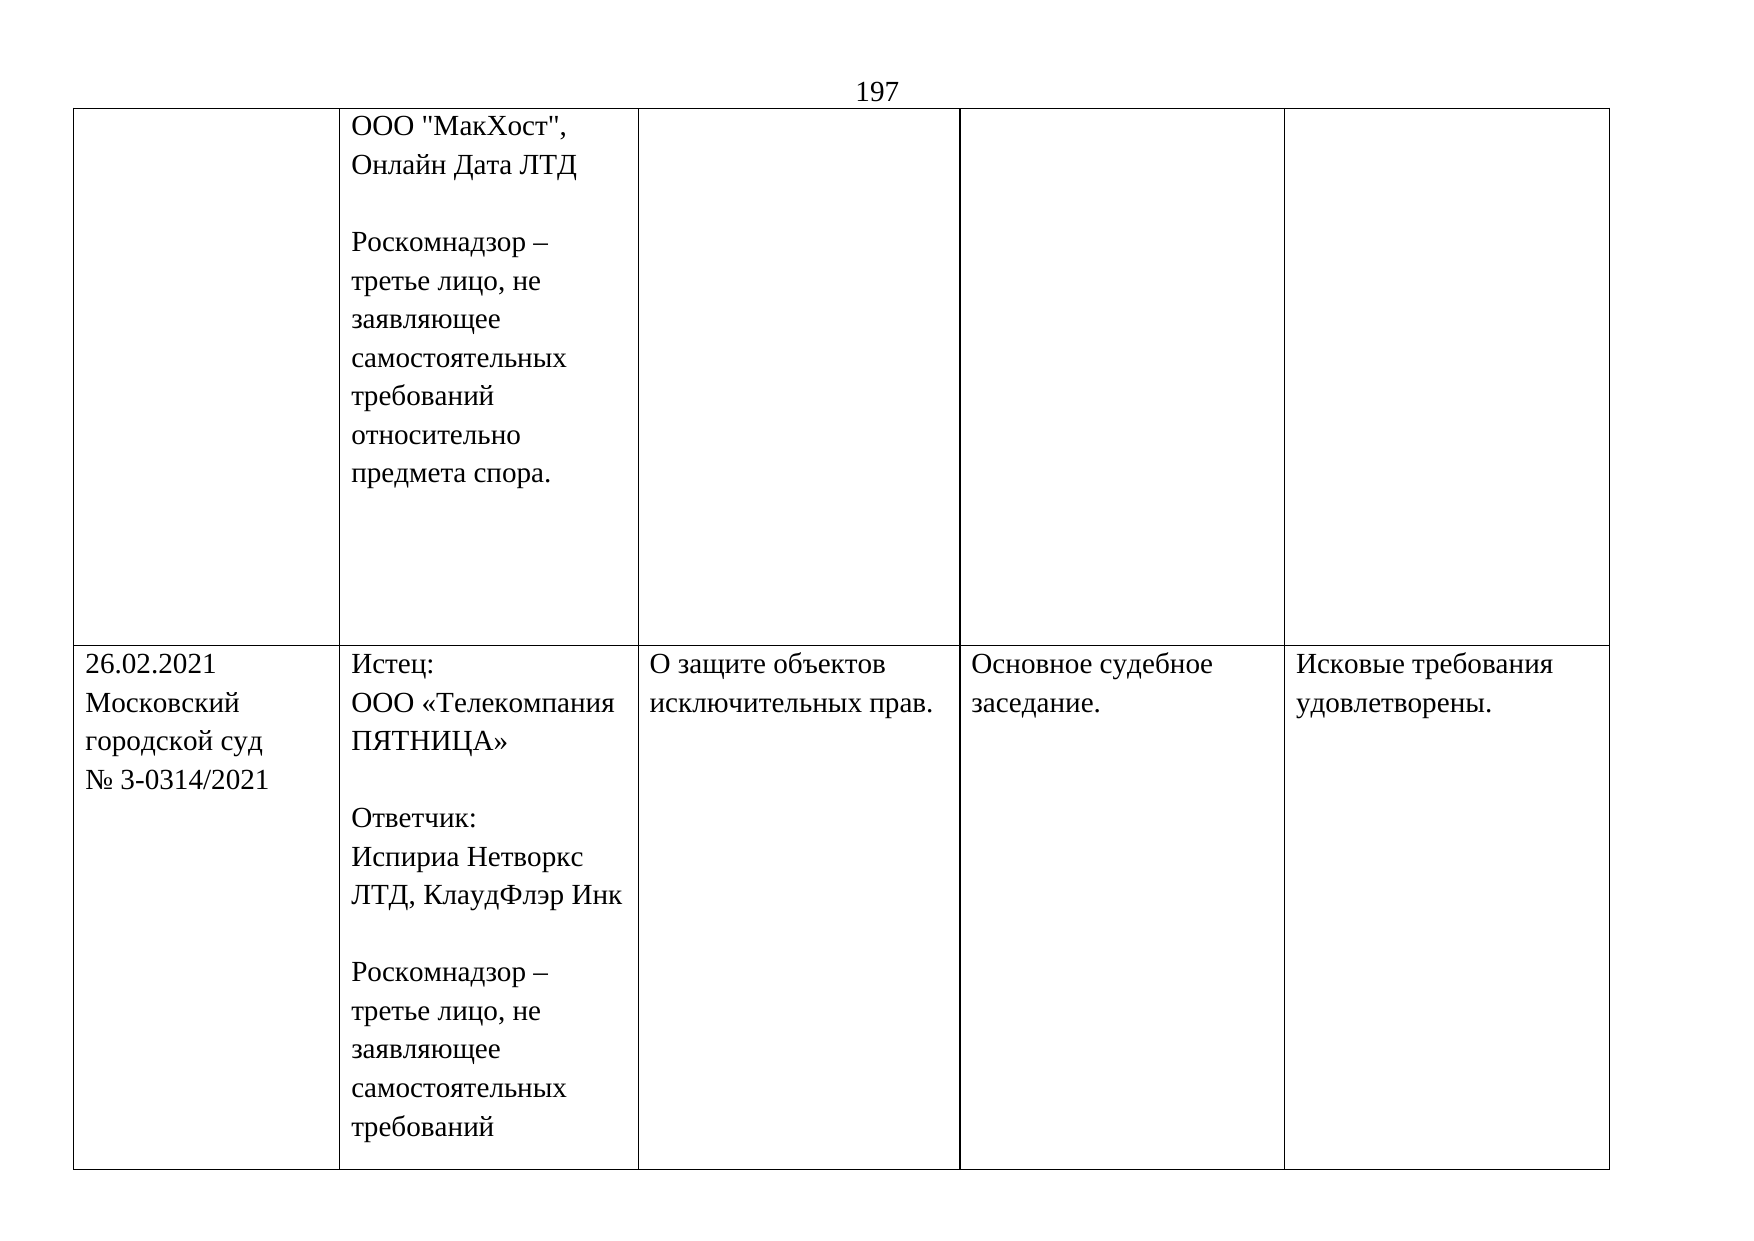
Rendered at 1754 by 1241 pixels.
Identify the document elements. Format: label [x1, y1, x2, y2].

table_cell [639, 109, 959, 645]
table_cell [1285, 109, 1609, 645]
table_cell [639, 646, 959, 1169]
table_cell [74, 646, 339, 1169]
table_cell [340, 109, 638, 645]
table_cell [74, 109, 339, 645]
table_cell [1285, 646, 1609, 1169]
table_cell [961, 646, 1284, 1169]
table_cell [961, 109, 1284, 645]
table_cell [340, 646, 638, 1169]
